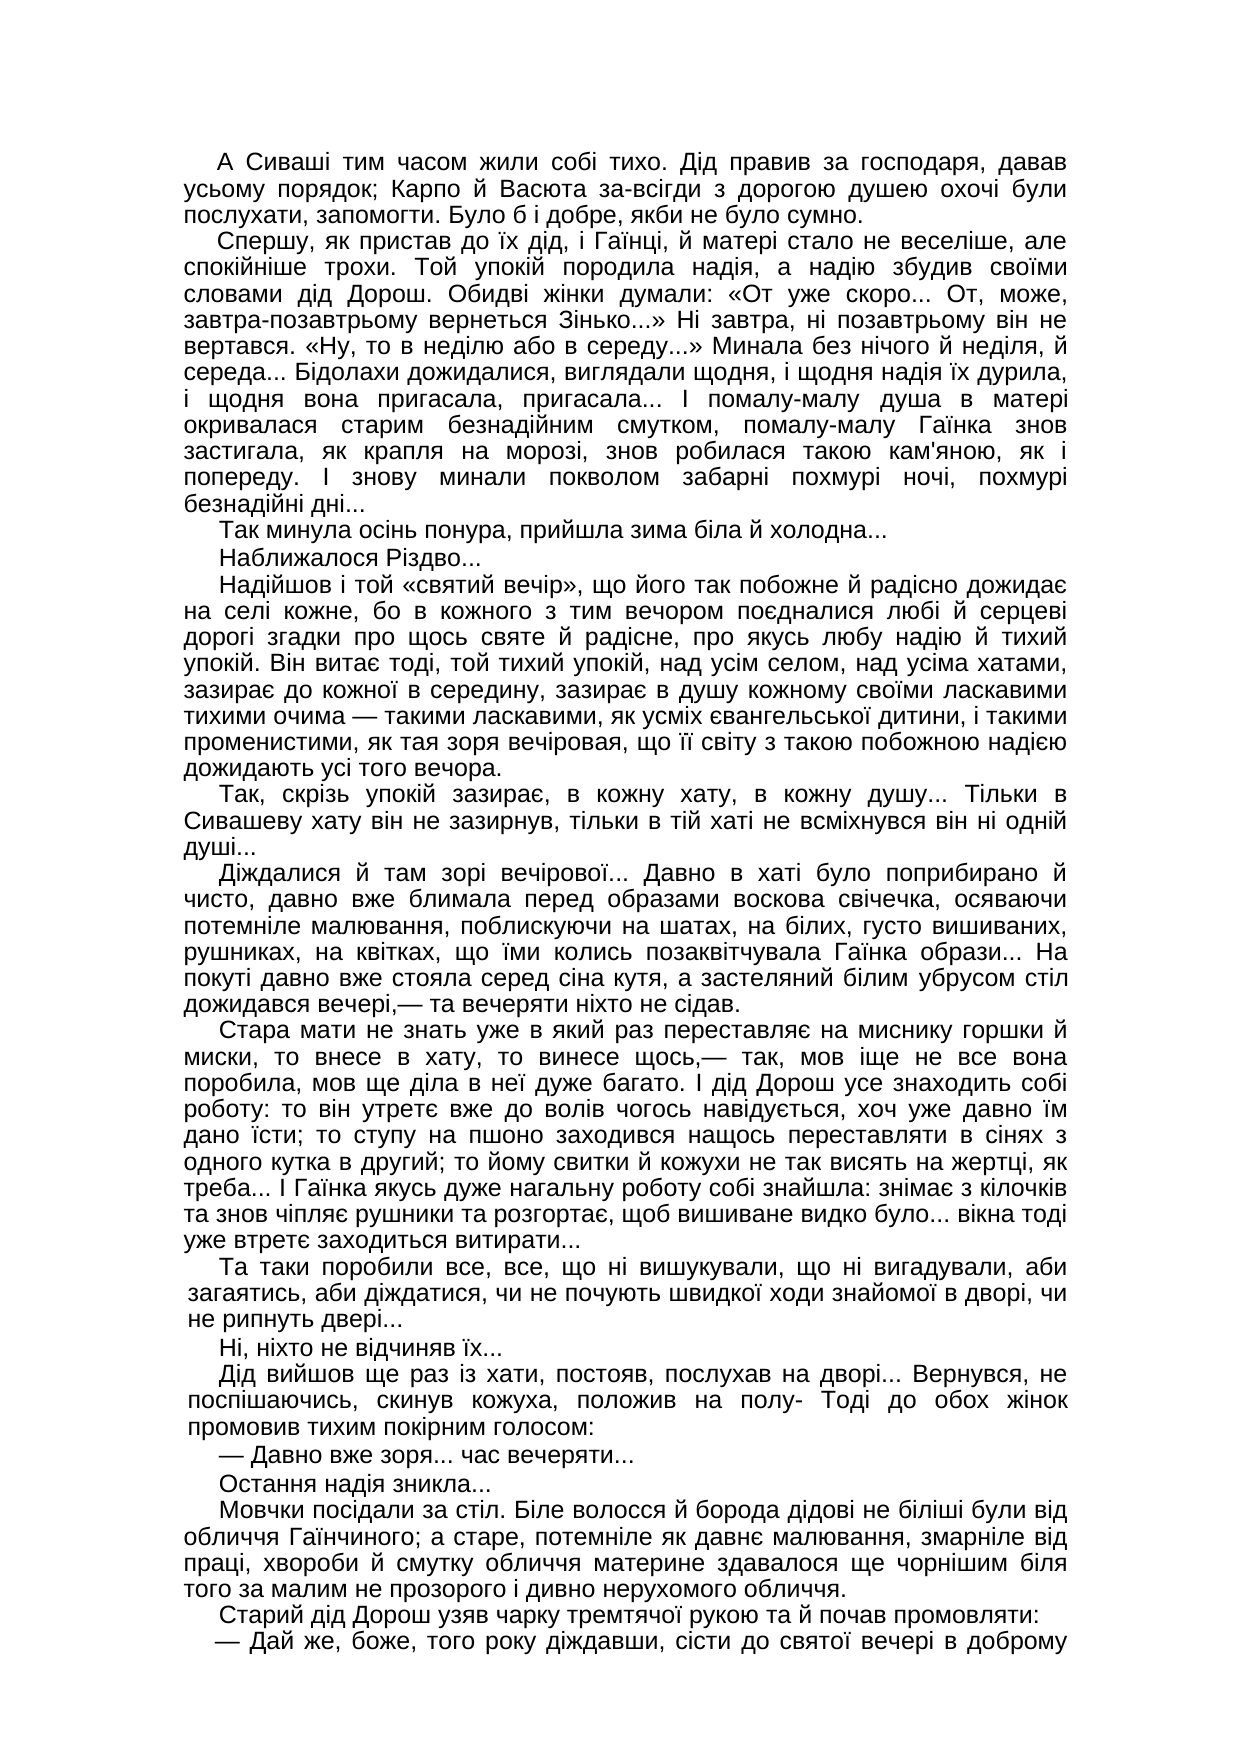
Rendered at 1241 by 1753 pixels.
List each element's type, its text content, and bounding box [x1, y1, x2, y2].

text Наближалося Різдво... [183, 543, 1069, 572]
text Надійшов і той «святий вечір», що його так побожне й радісно дожидає на селі кожне, бо в кожного з тим вечором поєдналися любі й серцеві дорогі згадки про щось святе й радісне, про якусь любу надію й тихий упокій. Він витає тоді, той тихий упокій, над усім селом, над усіма хатами, зазирає до кожної в середину, зазирає в душу кожному своїми ласкавими тихими очима — такими ласкавими, як усміх євангельської дитини, і такими променистими, як тая зоря вечіровая, що її світу з такою побожною надією дожидають усі того вечора. [183, 572, 1069, 782]
text — Давно вже зоря... час вечеряти... [183, 1440, 1069, 1469]
text Ні, ніхто не відчиняв їх... [187, 1333, 1069, 1362]
text Дід вийшов ще раз із хати, постояв, послухав на дворі... Вернувся, не поспішаючись, скинув кожуха, положив на полу- Тоді до обох жінок промовив тихим покірним голосом: [187, 1362, 1069, 1440]
text Діждалися й там зорі вечірової... Давно в хаті було поприбирано й чисто, давно вже блимала перед образами воскова свічечка, осяваючи потемніле малювання, поблискуючи на шатах, на білих, густо вишиваних, рушниках, на квітках, що їми колись позаквітчувала Гаїнка образи... На покуті давно вже стояла серед сіна кутя, а застеляний білим убрусом стіл дожидався вечері,— та вечеряти ніхто не сідав. [183, 861, 1069, 1018]
text Так минула осінь понура, прийшла зима біла й холодна... [183, 517, 1069, 543]
text Спершу, як пристав до їх дід, і Гаїнці, й матері стало не веселіше, але спокійніше трохи. Той упокій породила надія, а надію збудив своїми словами дід Дорош. Обидві жінки думали: «От уже скоро... От, може, завтра-позавтрьому вернеться Зінько...» Ні завтра, ні позавтрьому він не вертався. «Ну, то в неділю або в середу...» Минала без нічого й неділя, й середа... Бідолахи дожидалися, виглядали щодня, і щодня надія їх дурила, і щодня вона пригасала, пригасала... І помалу-малу душа в матері окривалася старим безнадійним смутком, помалу-малу Гаїнка знов застигала, як крапля на морозі, знов робилася такою кам'яною, як і попереду. І знову минали покволом забарні похмурі ночі, похмурі безнадійні дні... [183, 229, 1069, 517]
text Старий дід Дорош узяв чарку тремтячої рукою та й почав промовляти: [183, 1603, 1069, 1629]
text А Сиваші тим часом жили собі тихо. Дід правив за господаря, давав усьому порядок; Карпо й Васюта за-всігди з дорогою душею охочі були послухати, запомогти. Було б і добре, якби не було сумно. [183, 150, 1069, 229]
text Мовчки посідали за стіл. Біле волосся й борода дідові не біліші були від обличчя Гаїнчиного; а старе, потемніле як давнє малювання, змарніле від праці, хвороби й смутку обличчя материне здавалося ще чорнішим біля того за малим не прозорого і дивно нерухомого обличчя. [183, 1498, 1069, 1603]
text Та таки поробили все, все, що ні вишукували, що ні вигадували, аби загаятись, аби діждатися, чи не почують швидкої ходи знайомої в дворі, чи не рипнуть двері... [187, 1254, 1069, 1333]
text Стара мати не знать уже в який раз переставляє на миснику горшки й миски, то внесе в хату, то винесе щось,— так, мов іще не все вона поробила, мов ще діла в неї дуже багато. І дід Дорош усе знаходить собі роботу: то він утретє вже до волів чогось навідується, хоч уже давно їм дано їсти; то ступу на пшоно заходився нащось переставляти в сінях з одного кутка в другий; то йому свитки й кожухи не так висять на жертці, як треба... І Гаїнка якусь дуже нагальну роботу собі знайшла: знімає з кілочків та знов чіпляє рушники та розгортає, щоб вишиване видко було... вікна тоді уже втретє заходиться витирати... [183, 1018, 1069, 1254]
text Остання надія зникла... [183, 1469, 1069, 1498]
text Так, скрізь упокій зазирає, в кожну хату, в кожну душу... Тільки в Сивашеву хату він не зазирнув, тільки в тій хаті не всміхнувся він ні одній душі... [183, 782, 1069, 861]
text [183, 1629, 1069, 1655]
